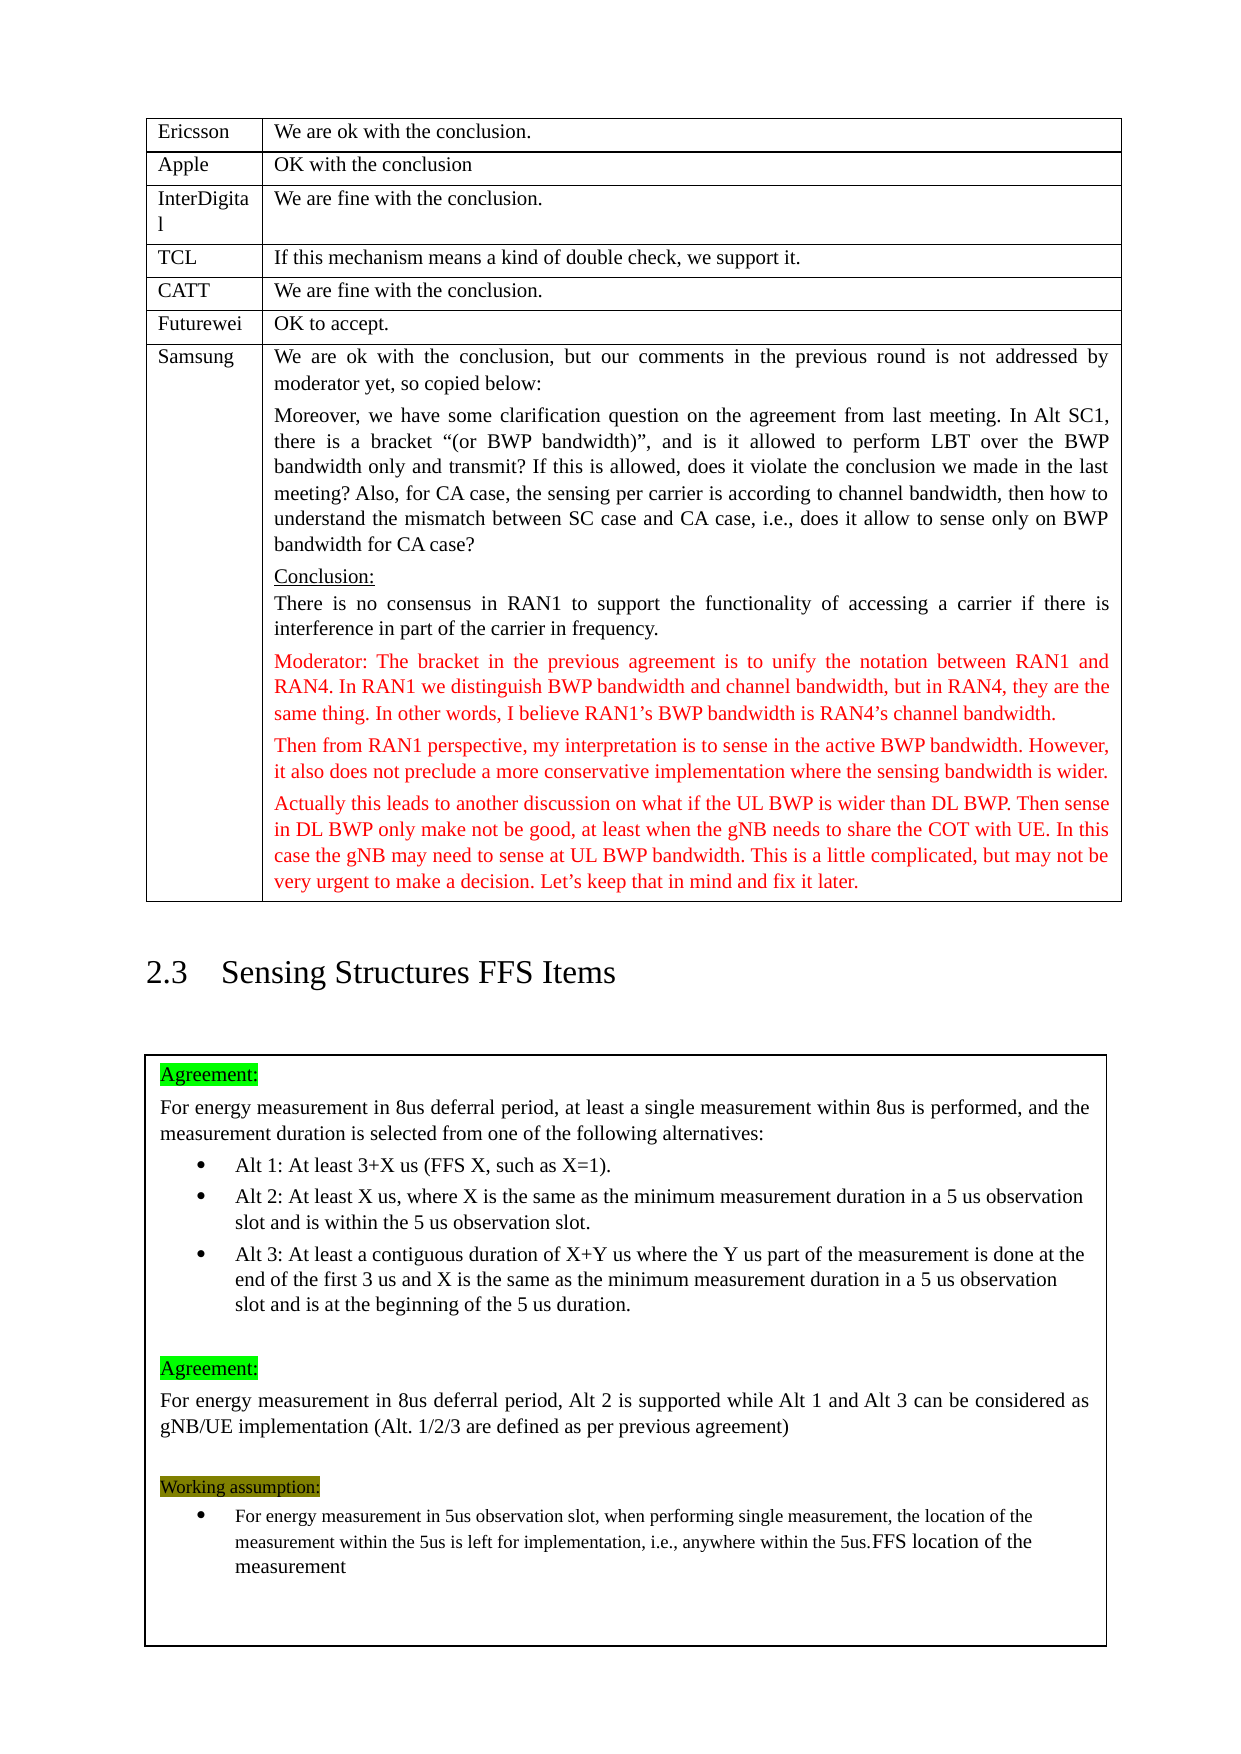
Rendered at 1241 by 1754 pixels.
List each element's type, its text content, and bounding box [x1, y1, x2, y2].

table_cell Futurewei [147, 311, 262, 343]
table_cell Samsung [147, 345, 262, 901]
table_cell InterDigital [147, 186, 262, 244]
table_cell Ericsson [147, 119, 262, 151]
table_cell If this mechanism means a kind of double check, we support it. [263, 245, 1121, 277]
table_cell OK with the conclusion [263, 153, 1121, 184]
subtitle Sensing Structures FFS Items [146, 953, 1122, 991]
table_cell We are ok with the conclusion. [263, 119, 1121, 151]
table_cell OK to accept. [263, 311, 1121, 343]
table_cell Apple [147, 153, 262, 184]
table_cell We are ok with the conclusion, but our comments in the previous round is not addressed by moderator yet, so copied below: Moreover, we have some clarification question on the agreement from last meeting. In Alt SC1, there is a bracket “(or BWP bandwidth)”, and is it allowed to perform LBT over the BWP bandwidth only and transmit? If this is allowed, does it violate the conclusion we made in the last meeting? Also, for CA case, the sensing per carrier is according to channel bandwidth, then how to understand the mismatch between SC case and CA case, i.e., does it allow to sense only on BWP bandwidth for CA case? Conclusion: There is no consensus in RAN1 to support the functionality of accessing a carrier if there is interference in part of the carrier in frequency. Moderator: The bracket in the previous agreement is to unify the notation between RAN1 and RAN4. In RAN1 we distinguish BWP bandwidth and channel bandwidth, but in RAN4, they are the same thing. In other words, I believe RAN1’s BWP bandwidth is RAN4’s channel bandwidth. Then from RAN1 perspective, my interpretation is to sense in the active BWP bandwidth. However, it also does not preclude a more conservative implementation where the sensing bandwidth is wider. Actually this leads to another discussion on what if the UL BWP is wider than DL BWP. Then sense in DL BWP only make not be good, at least when the gNB needs to share the COT with UE. In this case the gNB may need to sense at UL BWP bandwidth. This is a little complicated, but may not be very urgent to make a decision. Let’s keep that in mind and fix it later. [263, 345, 1121, 901]
table_cell We are fine with the conclusion. [263, 186, 1121, 244]
table_cell TCL [147, 245, 262, 277]
table_cell We are fine with the conclusion. [263, 278, 1121, 310]
table_cell CATT [147, 278, 262, 310]
